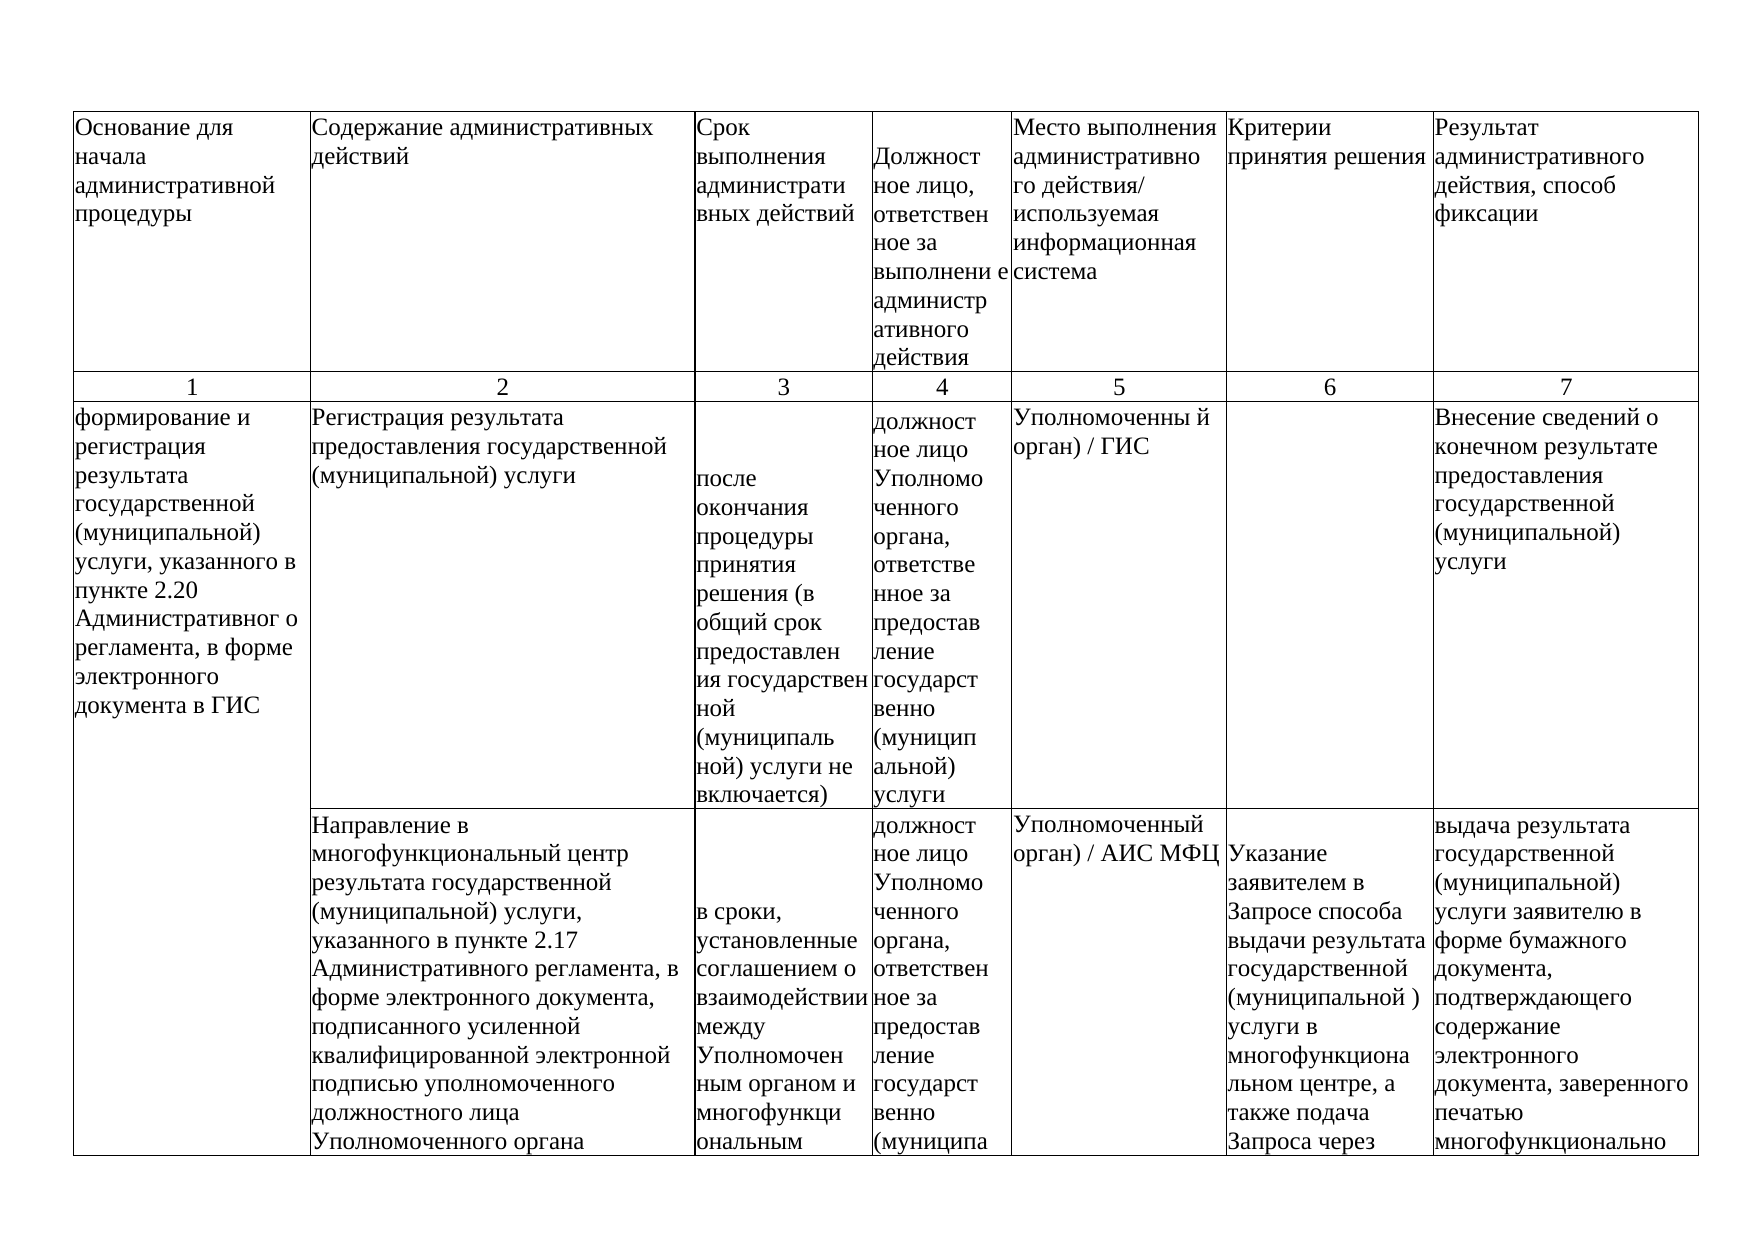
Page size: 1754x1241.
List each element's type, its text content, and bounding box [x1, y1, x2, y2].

table_cell в сроки, установленные соглашением о взаимодействии между Уполномочен ным органом и многофункци ональным [696, 809, 872, 1155]
table_cell должност ное лицо Уполномо ченного органа, ответствен ное за предостав ление государст венно (муниципа [873, 809, 1011, 1155]
table_cell после окончания процедуры принятия решения (в общий срок предоставлен ия государствен ной (муниципаль ной) услуги не включается) [696, 402, 872, 808]
table_cell Регистрация результата предоставления государственной (муниципальной) услуги [311, 402, 694, 808]
table_cell формирование и регистрация результата государственной (муниципальной) услуги, указанного в пункте 2.20 Административног о регламента, в форме электронного документа в ГИС [74, 402, 310, 1155]
table_cell Уполномоченный орган) / АИС МФЦ [1012, 809, 1226, 1155]
table_cell Указание заявителем в Запросе способа выдачи результата государственной (муниципальной ) услуги в многофункциона льном центре, а также подача Запроса через [1227, 809, 1433, 1155]
table_header Результат административного действия, способ фиксации [1434, 112, 1698, 371]
table_cell 2 [311, 372, 694, 401]
table_header Должност ное лицо, ответствен ное за выполнени е администр ативного действия [873, 112, 1011, 371]
table_cell 5 [1012, 372, 1226, 401]
table_header Место выполнения административно го действия/ используемая информационная система [1012, 112, 1226, 371]
table_header Срок выполнения администрати вных действий [696, 112, 872, 371]
table_cell Уполномоченны й орган) / ГИС [1012, 402, 1226, 808]
table_cell [1227, 402, 1433, 808]
table_cell Внесение сведений о конечном результате предоставления государственной (муниципальной) услуги [1434, 402, 1698, 808]
table_cell 1 [74, 372, 310, 401]
table_cell выдача результата государственной (муниципальной) услуги заявителю в форме бумажного документа, подтверждающего содержание электронного документа, заверенного печатью многофункционально [1434, 809, 1698, 1155]
table_cell должност ное лицо Уполномо ченного органа, ответстве нное за предостав ление государст венно (муницип альной) услуги [873, 402, 1011, 808]
table_cell 3 [696, 372, 872, 401]
table_header Содержание административных действий [311, 112, 694, 371]
table_header Основание для начала административной процедуры [74, 112, 310, 371]
table_cell 7 [1434, 372, 1698, 401]
table_header Критерии принятия решения [1227, 112, 1433, 371]
table_cell Направление в многофункциональный центр результата государственной (муниципальной) услуги, указанного в пункте 2.17 Административного регламента, в форме электронного документа, подписанного усиленной квалифицированной электронной подписью уполномоченного должностного лица Уполномоченного органа [311, 809, 694, 1155]
table_cell 6 [1227, 372, 1433, 401]
table_cell 4 [873, 372, 1011, 401]
